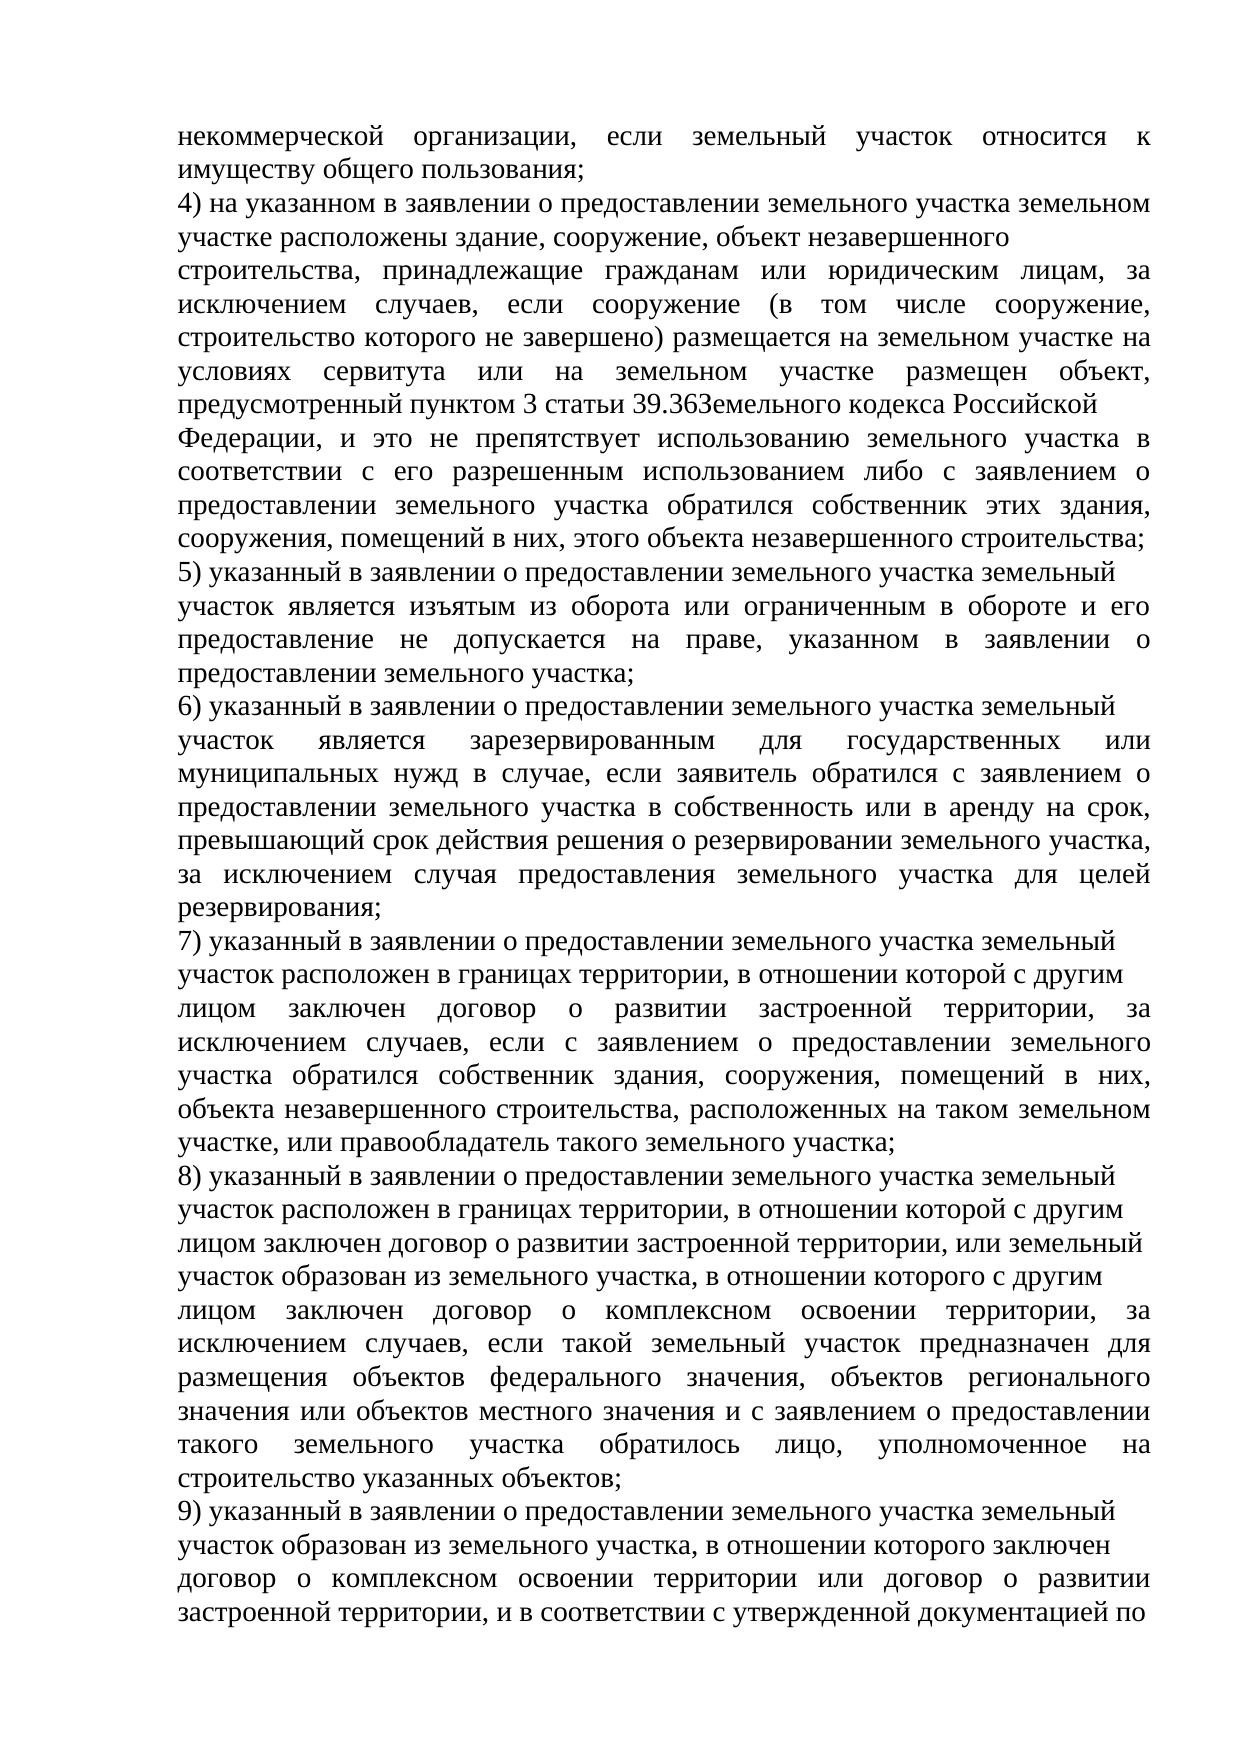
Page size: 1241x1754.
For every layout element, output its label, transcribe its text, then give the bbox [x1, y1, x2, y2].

text участок образован из земельного участка, в отношении которого с другим [177, 1258, 1152, 1292]
text 4) на указанном в заявлении о предоставлении земельного участка земельном участке расположены здание, сооружение, объект незавершенного [177, 185, 1152, 252]
text 8) указанный в заявлении о предоставлении земельного участка земельный [177, 1158, 1152, 1191]
text 6) указанный в заявлении о предоставлении земельного участка земельный [177, 688, 1152, 722]
text участок является изъятым из оборота или ограниченным в обороте и его предоставление не допускается на праве, указанном в заявлении о предоставлении земельного участка; [177, 588, 1152, 688]
text участок является зарезервированным для государственных или муниципальных нужд в случае, если заявитель обратился с заявлением о предоставлении земельного участка в собственность или в аренду на срок, превышающий срок действия решения о резервировании земельного участка, за исключением случая предоставления земельного участка для целей резервирования; [177, 722, 1152, 923]
text строительства, принадлежащие гражданам или юридическим лицам, за исключением случаев, если сооружение (в том числе сооружение, строительство которого не завершено) размещается на земельном участке на условиях сервитута или на земельном участке размещен объект, предусмотренный пунктом 3 статьи 39.36Земельного кодекса Российской [177, 252, 1152, 420]
text лицом заключен договор о развитии застроенной территории, или земельный [177, 1225, 1152, 1258]
text 7) указанный в заявлении о предоставлении земельного участка земельный [177, 923, 1152, 957]
text договор о комплексном освоении территории или договор о развитии застроенной территории, и в соответствии с утвержденной документацией по [177, 1560, 1152, 1627]
text участок расположен в границах территории, в отношении которой с другим [177, 957, 1152, 990]
text лицом заключен договор о комплексном освоении территории, за исключением случаев, если такой земельный участок предназначен для размещения объектов федерального значения, объектов регионального значения или объектов местного значения и с заявлением о предоставлении такого земельного участка обратилось лицо, уполномоченное на строительство указанных объектов; [177, 1292, 1152, 1493]
text 9) указанный в заявлении о предоставлении земельного участка земельный [177, 1493, 1152, 1527]
text участок образован из земельного участка, в отношении которого заключен [177, 1527, 1152, 1560]
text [177, 118, 1152, 185]
text участок расположен в границах территории, в отношении которой с другим [177, 1191, 1152, 1225]
text 5) указанный в заявлении о предоставлении земельного участка земельный [177, 554, 1152, 588]
text лицом заключен договор о развитии застроенной территории, за исключением случаев, если с заявлением о предоставлении земельного участка обратился собственник здания, сооружения, помещений в них, объекта незавершенного строительства, расположенных на таком земельном участке, или правообладатель такого земельного участка; [177, 990, 1152, 1158]
text Федерации, и это не препятствует использованию земельного участка в соответствии с его разрешенным использованием либо с заявлением о предоставлении земельного участка обратился собственник этих здания, сооружения, помещений в них, этого объекта незавершенного строительства; [177, 420, 1152, 554]
